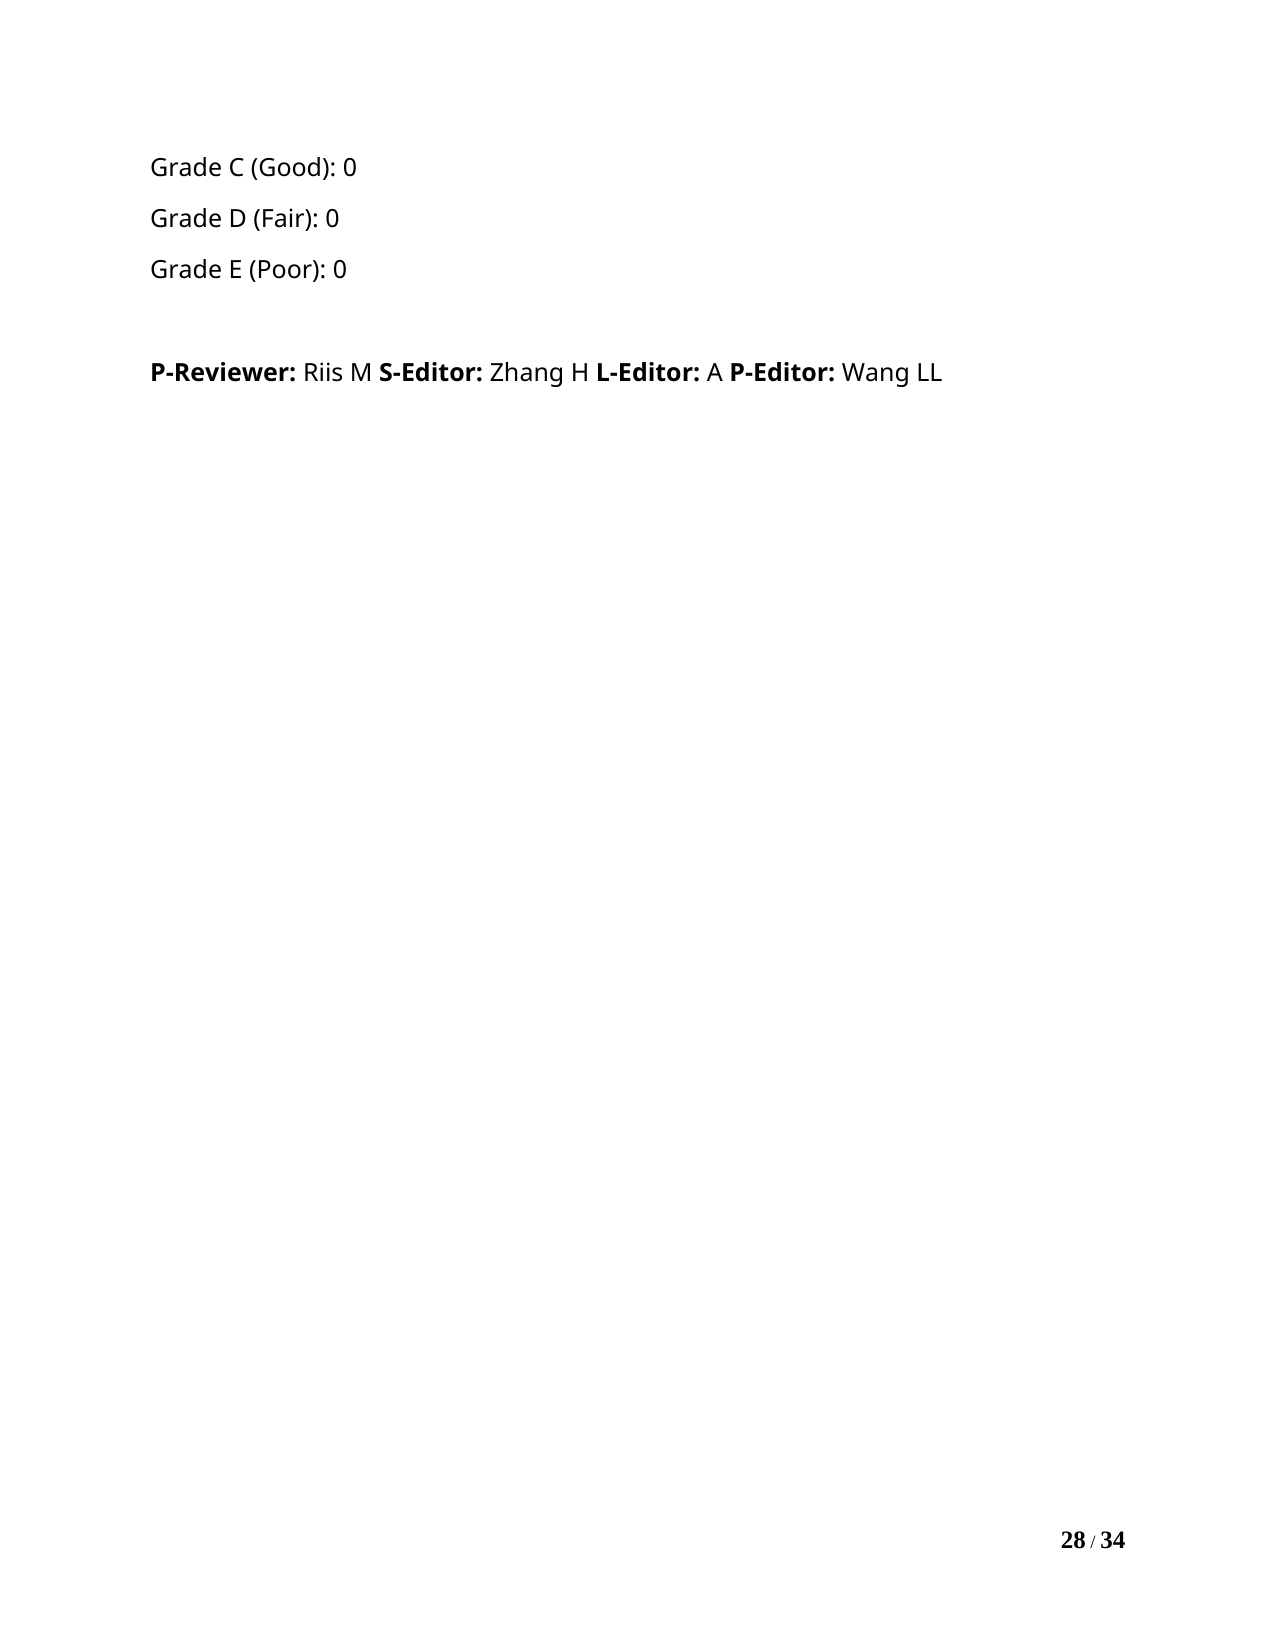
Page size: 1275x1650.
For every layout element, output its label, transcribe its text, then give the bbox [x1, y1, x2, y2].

text Grade D (Fair): 0 [150, 201, 1125, 235]
text P-Reviewer: Riis M S-Editor: Zhang H L-Editor: A P-Editor: Wang LL [150, 354, 1125, 388]
text Grade C (Good): 0 [150, 150, 1125, 184]
text Grade E (Poor): 0 [150, 252, 1125, 286]
